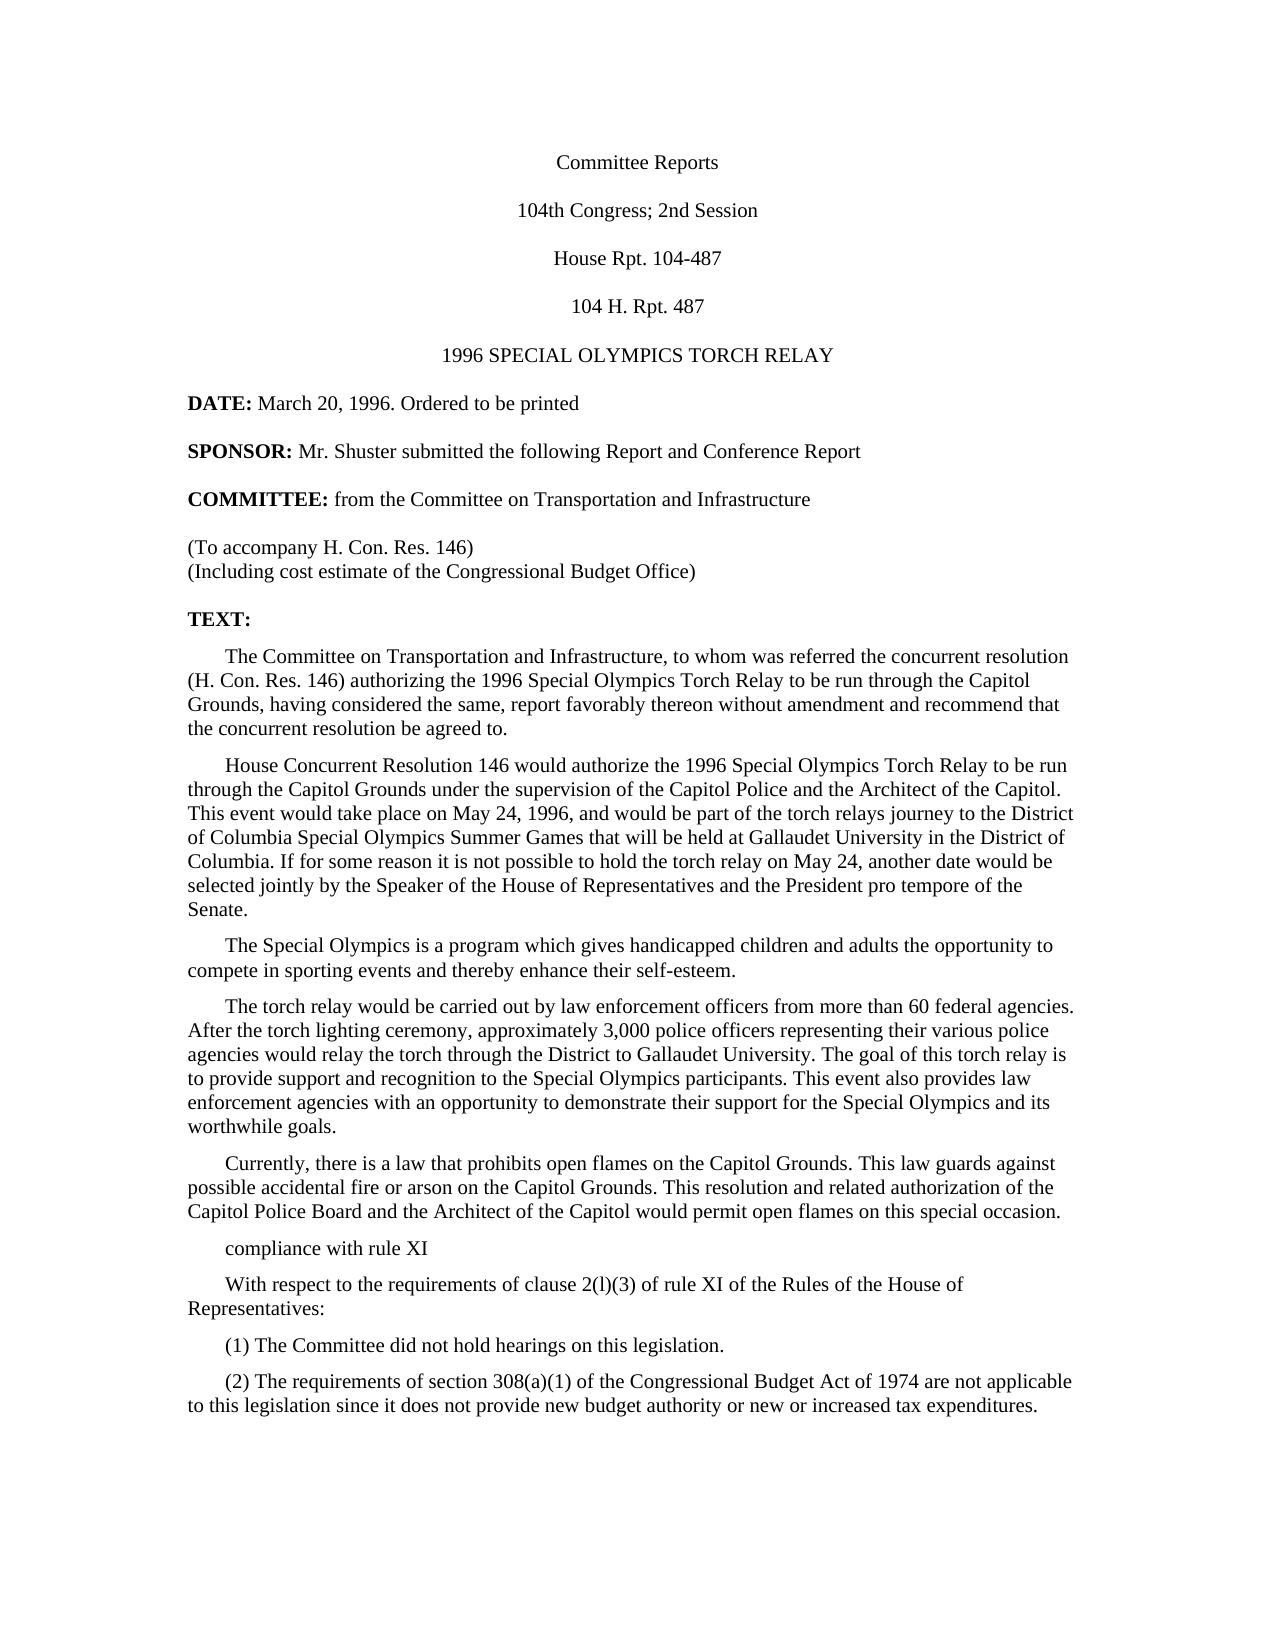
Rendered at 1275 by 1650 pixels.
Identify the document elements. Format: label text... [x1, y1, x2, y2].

text The Special Olympics is a program which gives handicapped children and adults the opportunity to compete in sporting events and thereby enhance their self-esteem. [187, 933, 1087, 982]
text COMMITTEE: from the Committee on Transportation and Infrastructure [187, 487, 1087, 511]
text (To accompany H. Con. Res. 146) [187, 535, 1087, 559]
text (2) The requirements of section 308(a)(1) of the Congressional Budget Act of 1974 are not applicable to this legislation since it does not provide new budget authority or new or increased tax expenditures. [187, 1369, 1087, 1417]
text (Including cost estimate of the Congressional Budget Office) [187, 559, 1087, 583]
text House Concurrent Resolution 146 would authorize the 1996 Special Olympics Torch Relay to be run through the Capitol Grounds under the supervision of the Capitol Police and the Architect of the Capitol. This event would take place on May 24, 1996, and would be part of the torch relays journey to the District of Columbia Special Olympics Summer Games that will be held at Gallaudet University in the District of Columbia. If for some reason it is not possible to hold the torch relay on May 24, another date would be selected jointly by the Speaker of the House of Representatives and the President pro tempore of the Senate. [187, 752, 1087, 921]
text The torch relay would be carried out by law enforcement officers from more than 60 federal agencies. After the torch lighting ceremony, approximately 3,000 police officers representing their various police agencies would relay the torch through the District to Gallaudet University. The goal of this torch relay is to provide support and recognition to the Special Olympics participants. This event also provides law enforcement agencies with an opportunity to demonstrate their support for the Special Olympics and its worthwhile goals. [187, 994, 1087, 1138]
text 104th Congress; 2nd Session [312, 198, 962, 222]
text TEXT: [187, 607, 1087, 631]
text SPONSOR: Mr. Shuster submitted the following Report and Conference Report [187, 439, 1087, 463]
text DATE: March 20, 1996. Ordered to be printed [187, 391, 1087, 415]
text House Rpt. 104-487 [312, 246, 962, 270]
text The Committee on Transportation and Infrastructure, to whom was referred the concurrent resolution (H. Con. Res. 146) authorizing the 1996 Special Olympics Torch Relay to be run through the Capitol Grounds, having considered the same, report favorably thereon without amendment and recommend that the concurrent resolution be agreed to. [187, 644, 1087, 740]
text (1) The Committee did not hold hearings on this legislation. [187, 1333, 1087, 1357]
text 1996 SPECIAL OLYMPICS TORCH RELAY [312, 342, 962, 367]
text compliance with rule XI [187, 1236, 1087, 1260]
text 104 H. Rpt. 487 [312, 294, 962, 318]
text Committee Reports [312, 150, 962, 174]
text With respect to the requirements of clause 2(l)(3) of rule XI of the Rules of the House of Representatives: [187, 1272, 1087, 1320]
text Currently, there is a law that prohibits open flames on the Capitol Grounds. This law guards against possible accidental fire or arson on the Capitol Grounds. This resolution and related authorization of the Capitol Police Board and the Architect of the Capitol would permit open flames on this special occasion. [187, 1151, 1087, 1223]
